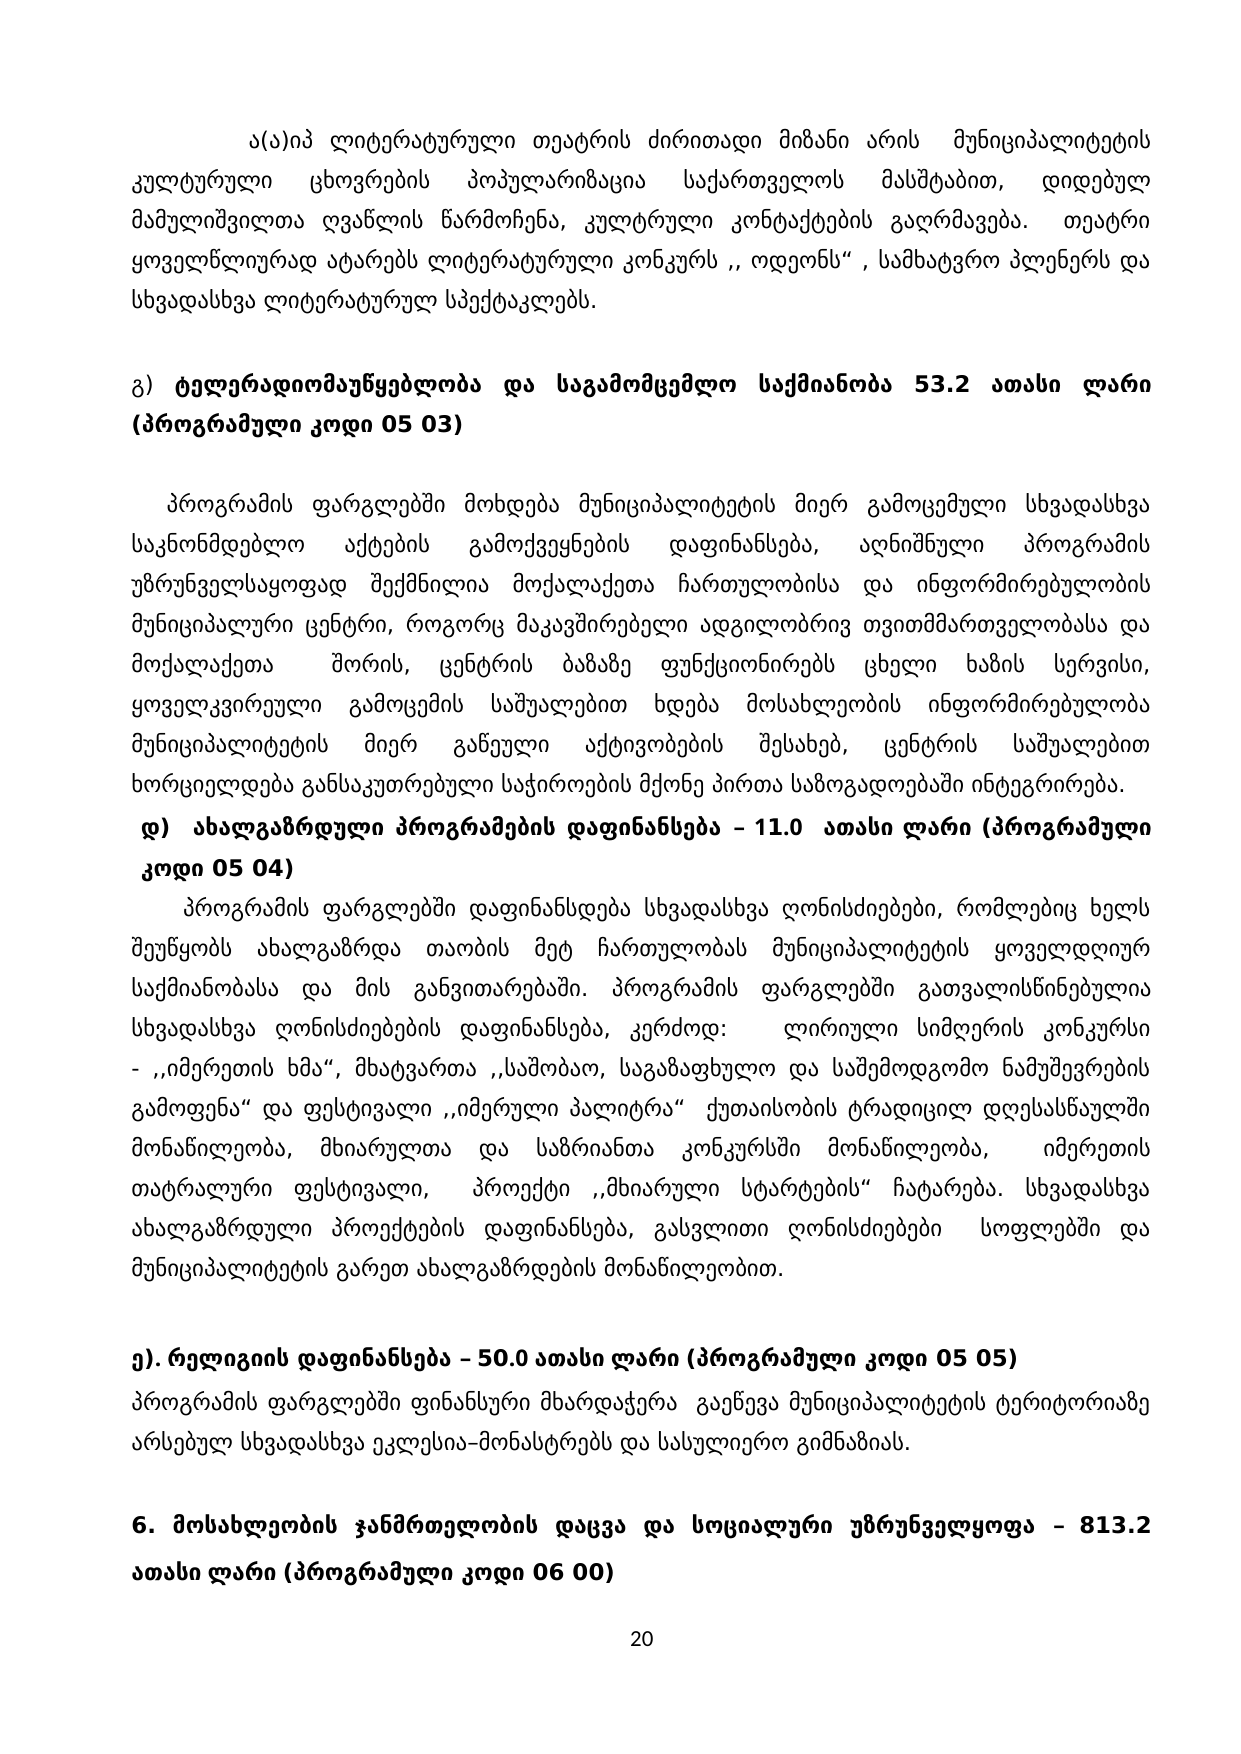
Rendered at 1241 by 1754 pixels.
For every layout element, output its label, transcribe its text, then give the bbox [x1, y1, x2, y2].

text ე). რელიგიის დაფინანსება – 50.0 ათასი ლარი (პროგრამული კოდი 05 05) [131, 1342, 1152, 1373]
text პროგრამის ფარგლებში მოხდება მუნიციპალიტეტის მიერ გამოცემული სხვადასხვა საკნონმდებლო აქტების გამოქვეყნების დაფინანსება, აღნიშნული პროგრამის უზრუნველსაყოფად შექმნილია მოქალაქეთა ჩართულობისა და ინფორმირებულობის მუნიციპალური ცენტრი, როგორც მაკავშირებელი ადგილობრივ თვითმმართველობასა და მოქალაქეთა შორის, ცენტრის ბაზაზე ფუნქციონირებს ცხელი ხაზის სერვისი, ყოველკვირეული გამოცემის საშუალებით ხდება მოსახლეობის ინფორმირებულობა მუნიციპალიტეტის მიერ გაწეული აქტივობების შესახებ, ცენტრის საშუალებით ხორციელდება განსაკუთრებული საჭიროების მქონე პირთა საზოგადოებაში ინტეგრირება. [131, 491, 1152, 797]
text 6. მოსახლეობის ჯანმრთელობის დაცვა და სოციალური უზრუნველყოფა – 813.2 ათასი ლარი (პროგრამული კოდი 06 00) [131, 1509, 1152, 1587]
list გ) ტელერადიომაუწყებლობა და საგამომცემლო საქმიანობა 53.2 ათასი ლარი (პროგრამული კოდი 05 03) [131, 371, 1152, 437]
list ა(ა)იპ ლიტერატურული თეატრის ძირითადი მიზანი არის მუნიციპალიტეტის კულტურული ცხოვრების პოპულარიზაცია საქართველოს მასშტაბით, დიდებულ მამულიშვილთა ღვაწლის წარმოჩენა, კულტრული კონტაქტების გაღრმავება. თეატრი ყოველწლიურად ატარებს ლიტერატურული კონკურს ,, ოდეონს“ , სამხატვრო პლენერს და სხვადასხვა ლიტერატურულ სპექტაკლებს. [131, 127, 1152, 314]
list პროგრამის ფარგლებში დაფინანსდება სხვადასხვა ღონისძიებები, რომლებიც ხელს შეუწყობს ახალგაზრდა თაობის მეტ ჩართულობას მუნიციპალიტეტის ყოველდღიურ საქმიანობასა და მის განვითარებაში. პროგრამის ფარგლებში გათვალისწინებულია სხვადასხვა ღონისძიებების დაფინანსება, კერძოდ: ლირიული სიმღერის კონკურსი - ,,იმერეთის ხმა“, მხატვართა ,,საშობაო, საგაზაფხულო და საშემოდგომო ნამუშევრების გამოფენა“ და ფესტივალი ,,იმერული პალიტრა“ ქუთაისობის ტრადიცილ დღესასწაულში მონაწილეობა, მხიარულთა და საზრიანთა კონკურსში მონაწილეობა, იმერეთის თატრალური ფესტივალი, პროექტი ,,მხიარული სტარტების“ ჩატარება. სხვადასხვა ახალგაზრდული პროექტების დაფინანსება, გასვლითი ღონისძიებები სოფლებში და მუნიციპალიტეტის გარეთ ახალგაზრდების მონაწილეობით. [131, 895, 1152, 1282]
list პროგრამის ფარგლებში ფინანსური მხარდაჭერა გაეწევა მუნიციპალიტეტის ტერიტორიაზე არსებულ სხვადასხვა ეკლესია–მონასტრებს და სასულიერო გიმნაზიას. [131, 1389, 1152, 1456]
list დ) ახალგაზრდული პროგრამების დაფინანსება – 11.0 ათასი ლარი (პროგრამული კოდი 05 04) [141, 811, 1152, 882]
